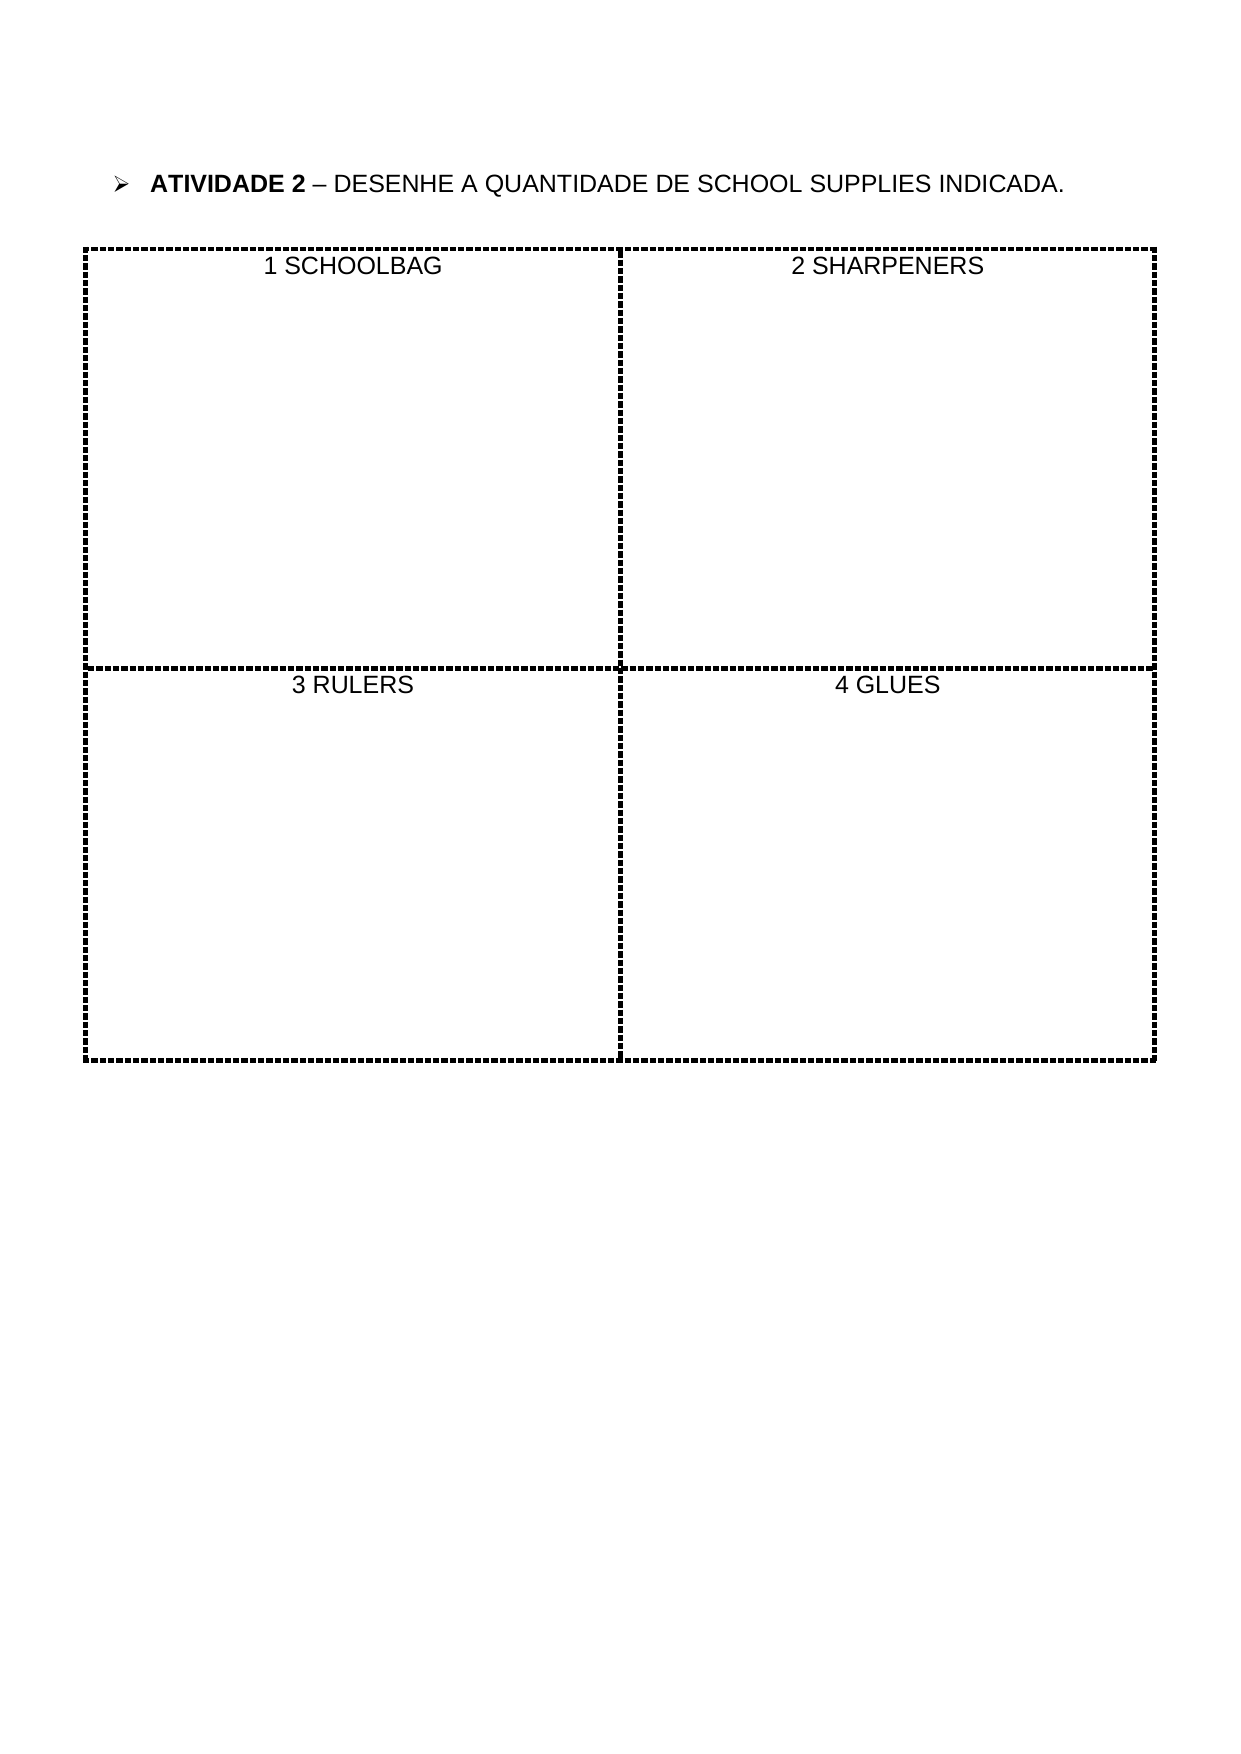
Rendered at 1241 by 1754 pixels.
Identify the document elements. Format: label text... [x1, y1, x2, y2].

table_cell 4 GLUES [620, 666, 1155, 1058]
table_cell 3 RULERS [85, 666, 620, 1058]
table_header 2 SHARPENERS [620, 247, 1155, 666]
list ATIVIDADE 2 – DESENHE A QUANTIDADE DE SCHOOL SUPPLIES INDICADA. [112, 169, 1165, 228]
table_header 1 SCHOOLBAG [85, 247, 620, 666]
